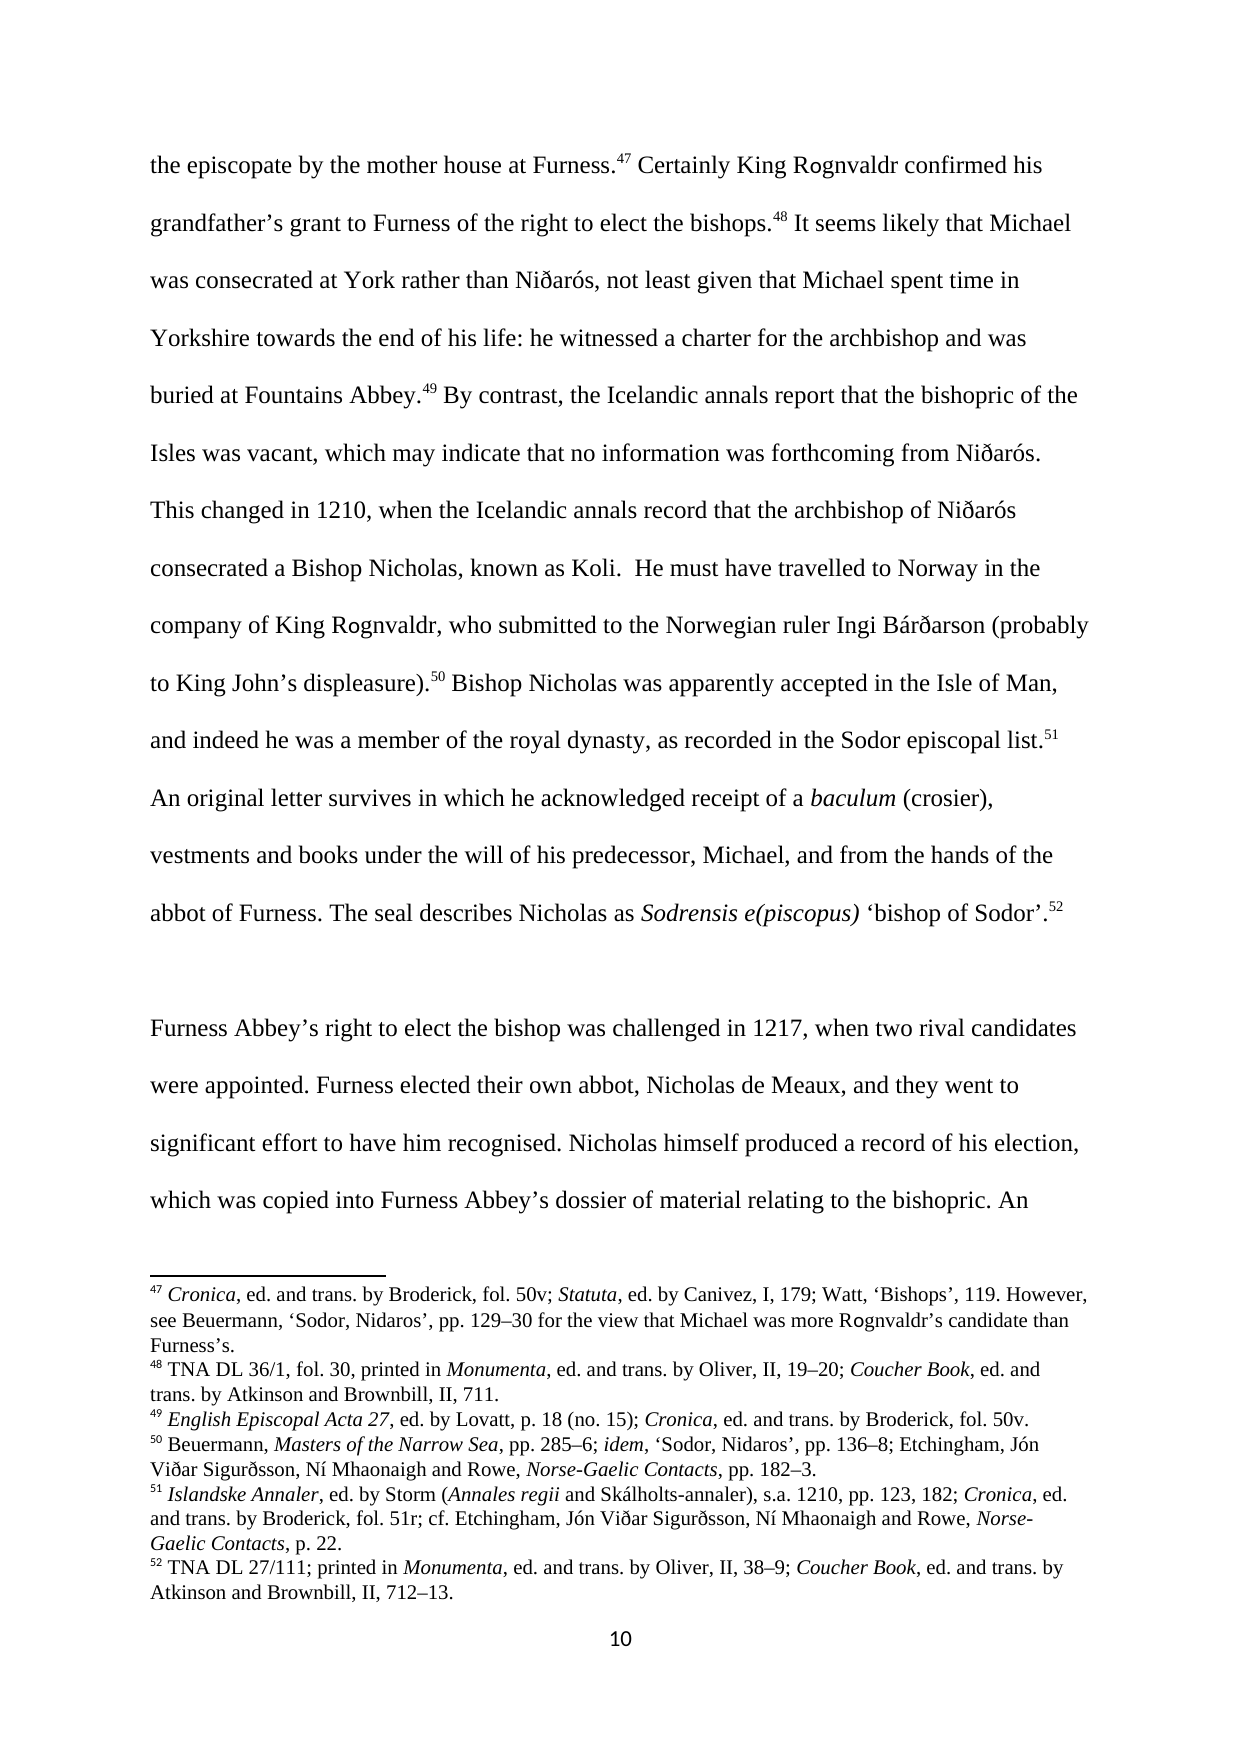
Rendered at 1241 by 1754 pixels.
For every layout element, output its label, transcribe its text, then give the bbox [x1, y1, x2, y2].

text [150, 150, 1090, 927]
text Furness Abbey’s right to elect the bishop was challenged in 1217, when two rival candidates were appointed. Furness elected their own abbot, Nicholas de Meaux, and they went to significant effort to have him recognised. Nicholas himself produced a record of his election, which was copied into Furness Abbey’s dossier of material relating to the bishopric. An original document pertaining to the matter survives in the archive of the Duchy of Lancaster, which received Furness Abbey’s muniments following the Dissolution. It was issued by the abbot of Rushen Abbey to verify Nicholas’s election, and it was witnessed monks of the abbey and an archdeacon. In a letter of 1219, Pope Honorius III ordered the bishop of Carlisle and the papal legate to reprimand a princeps of Man for his refusal to accept the bishop. The Pope acknowledged that the right of election belonged to Furness, and noted that the bishop had been consecrated in Dublin. This move was apparently unsuccessful, for in 1224 the Pope gave the archbishop of York permission to release Nicholas from his episcopal role on account of the continuing opposition of dominus terre ‘a lord of the land’. Nicholas de Meaux is last recorded as a quondam bishop in charters pertaining to the archbishopric of York. This suggests once again that York maintained an interest in the diocese of Sodor, and was not merely filling the gap when bishops-elect could not reach Niðarós. [150, 1013, 1090, 1214]
